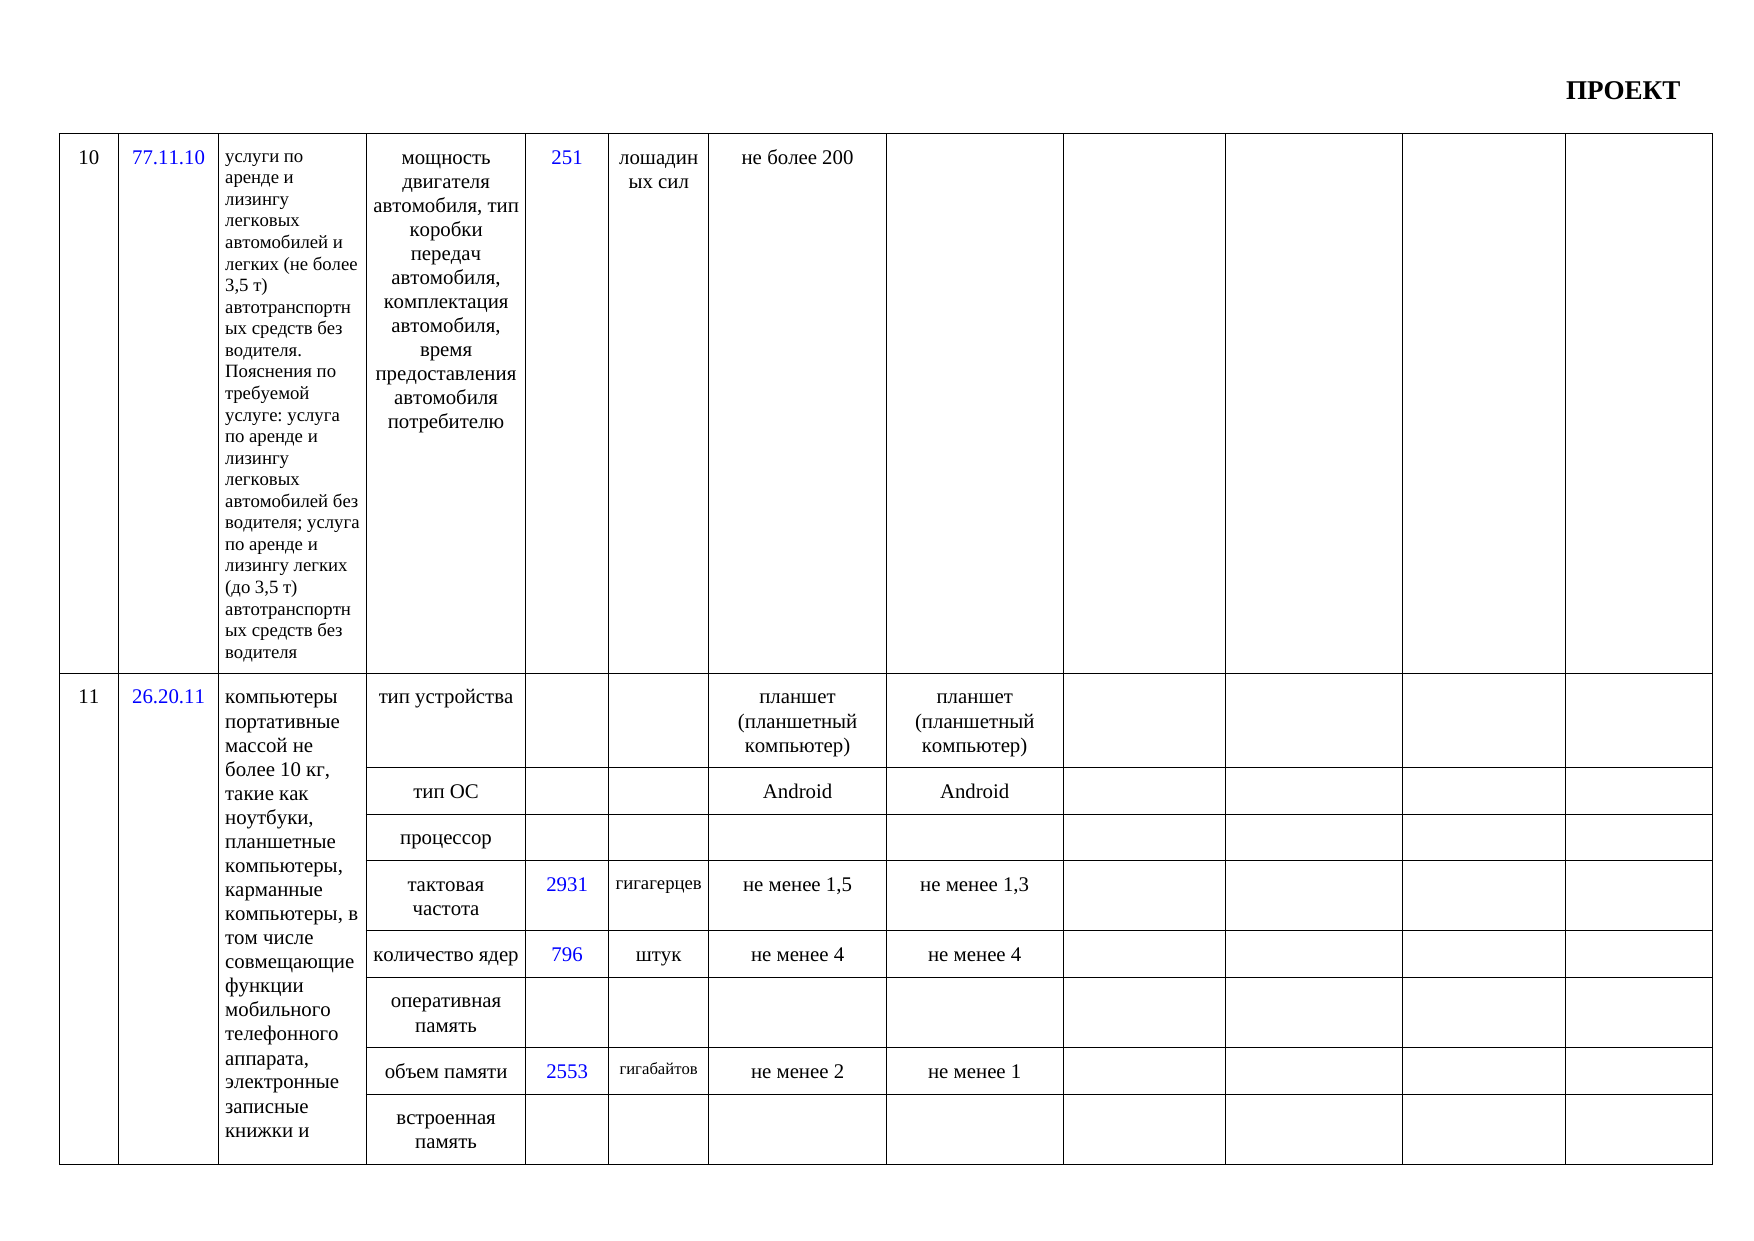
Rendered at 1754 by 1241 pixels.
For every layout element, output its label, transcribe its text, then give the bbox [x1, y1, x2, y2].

table_cell [1064, 1095, 1225, 1164]
table_cell [1403, 674, 1565, 767]
table_cell [1226, 1048, 1402, 1093]
table_cell мощность двигателя автомобиля, тип коробки передач автомобиля, комплектация автомобиля, время предоставления автомобиля потребителю [367, 134, 525, 673]
table_cell гигагерцев [609, 861, 708, 930]
table_cell [1226, 815, 1402, 860]
table_cell [709, 1095, 886, 1164]
table_cell [526, 1095, 608, 1164]
table_cell [1403, 1048, 1565, 1093]
table_cell не менее 1,5 [709, 861, 886, 930]
table_cell количество ядер [367, 931, 525, 977]
table_cell 2553 [526, 1048, 608, 1093]
table_cell [1226, 1095, 1402, 1164]
table_cell [1226, 978, 1402, 1047]
table_cell 11 [60, 674, 118, 1164]
table_cell [1403, 1095, 1565, 1164]
table_cell компьютеры портативные массой не более 10 кг, такие как ноутбуки, планшетные компьютеры, карманные компьютеры, в том числе совмещающие функции мобильного телефонного аппарата, электронные записные книжки и аналогичная компьютерная техника [219, 674, 366, 1164]
table_cell [526, 978, 608, 1047]
table_cell 26.20.11 [119, 674, 218, 1164]
table_cell тип ОС [367, 768, 525, 814]
table_cell [609, 978, 708, 1047]
table_cell [1064, 1048, 1225, 1093]
table_cell 796 [526, 931, 608, 977]
table_cell 77.11.10 [119, 134, 218, 673]
table_cell [609, 674, 708, 767]
table_cell Android [709, 768, 886, 814]
table_cell [1566, 1095, 1712, 1164]
table_cell [887, 1095, 1063, 1164]
table_cell [1403, 978, 1565, 1047]
table_cell [1064, 134, 1225, 673]
table_cell 10 [60, 134, 118, 673]
table_cell не менее 4 [709, 931, 886, 977]
table_cell [1566, 815, 1712, 860]
table_cell [1403, 768, 1565, 814]
table_cell [1403, 815, 1565, 860]
table_cell планшет (планшетный компьютер) [709, 674, 886, 767]
table_cell штук [609, 931, 708, 977]
table_cell не менее 2 [709, 1048, 886, 1093]
table_cell [526, 768, 608, 814]
table_cell тактовая частота [367, 861, 525, 930]
table_cell [709, 978, 886, 1047]
table_cell [609, 1095, 708, 1164]
table_cell 251 [526, 134, 608, 673]
table_cell 2931 [526, 861, 608, 930]
table_cell лошадиных сил [609, 134, 708, 673]
table_cell не менее 1 [887, 1048, 1063, 1093]
table_cell [1064, 674, 1225, 767]
table_cell [709, 815, 886, 860]
table_cell [1226, 134, 1402, 673]
table_cell [526, 815, 608, 860]
table_cell не менее 1,3 [887, 861, 1063, 930]
table_cell оперативная память [367, 978, 525, 1047]
table_cell [609, 815, 708, 860]
table_cell тип устройства [367, 674, 525, 767]
table_cell [887, 978, 1063, 1047]
table_cell [1566, 768, 1712, 814]
table_cell [1064, 861, 1225, 930]
table_cell [887, 134, 1063, 673]
table_cell [887, 815, 1063, 860]
table_cell встроенная память [367, 1095, 525, 1164]
table_cell гигабайтов [609, 1048, 708, 1093]
table_cell [1064, 768, 1225, 814]
table_cell [1064, 815, 1225, 860]
table_cell [1403, 861, 1565, 930]
table_cell [1226, 674, 1402, 767]
table_cell [1566, 674, 1712, 767]
table_cell [1566, 1048, 1712, 1093]
table_cell [1064, 931, 1225, 977]
table_cell процессор [367, 815, 525, 860]
table_cell [1226, 768, 1402, 814]
table_cell [1566, 931, 1712, 977]
table_cell услуги по аренде и лизингу легковых автомобилей и легких (не более 3,5 т) автотранспортных средств без водителя. Пояснения по требуемой услуге: услуга по аренде и лизингу легковых автомобилей без водителя; услуга по аренде и лизингу легких (до 3,5 т) автотранспортных средств без водителя [219, 134, 366, 673]
table_cell [526, 674, 608, 767]
table_cell [1403, 134, 1565, 673]
table_cell Android [887, 768, 1063, 814]
table_cell [1403, 931, 1565, 977]
table_cell [1064, 978, 1225, 1047]
table_cell [609, 768, 708, 814]
table_cell планшет (планшетный компьютер) [887, 674, 1063, 767]
table_cell [1226, 931, 1402, 977]
table_cell не менее 4 [887, 931, 1063, 977]
table_cell [1226, 861, 1402, 930]
table_cell объем памяти [367, 1048, 525, 1093]
table_cell [1566, 861, 1712, 930]
table_cell [1566, 134, 1712, 673]
table_cell не более 200 [709, 134, 886, 673]
table_cell [1566, 978, 1712, 1047]
